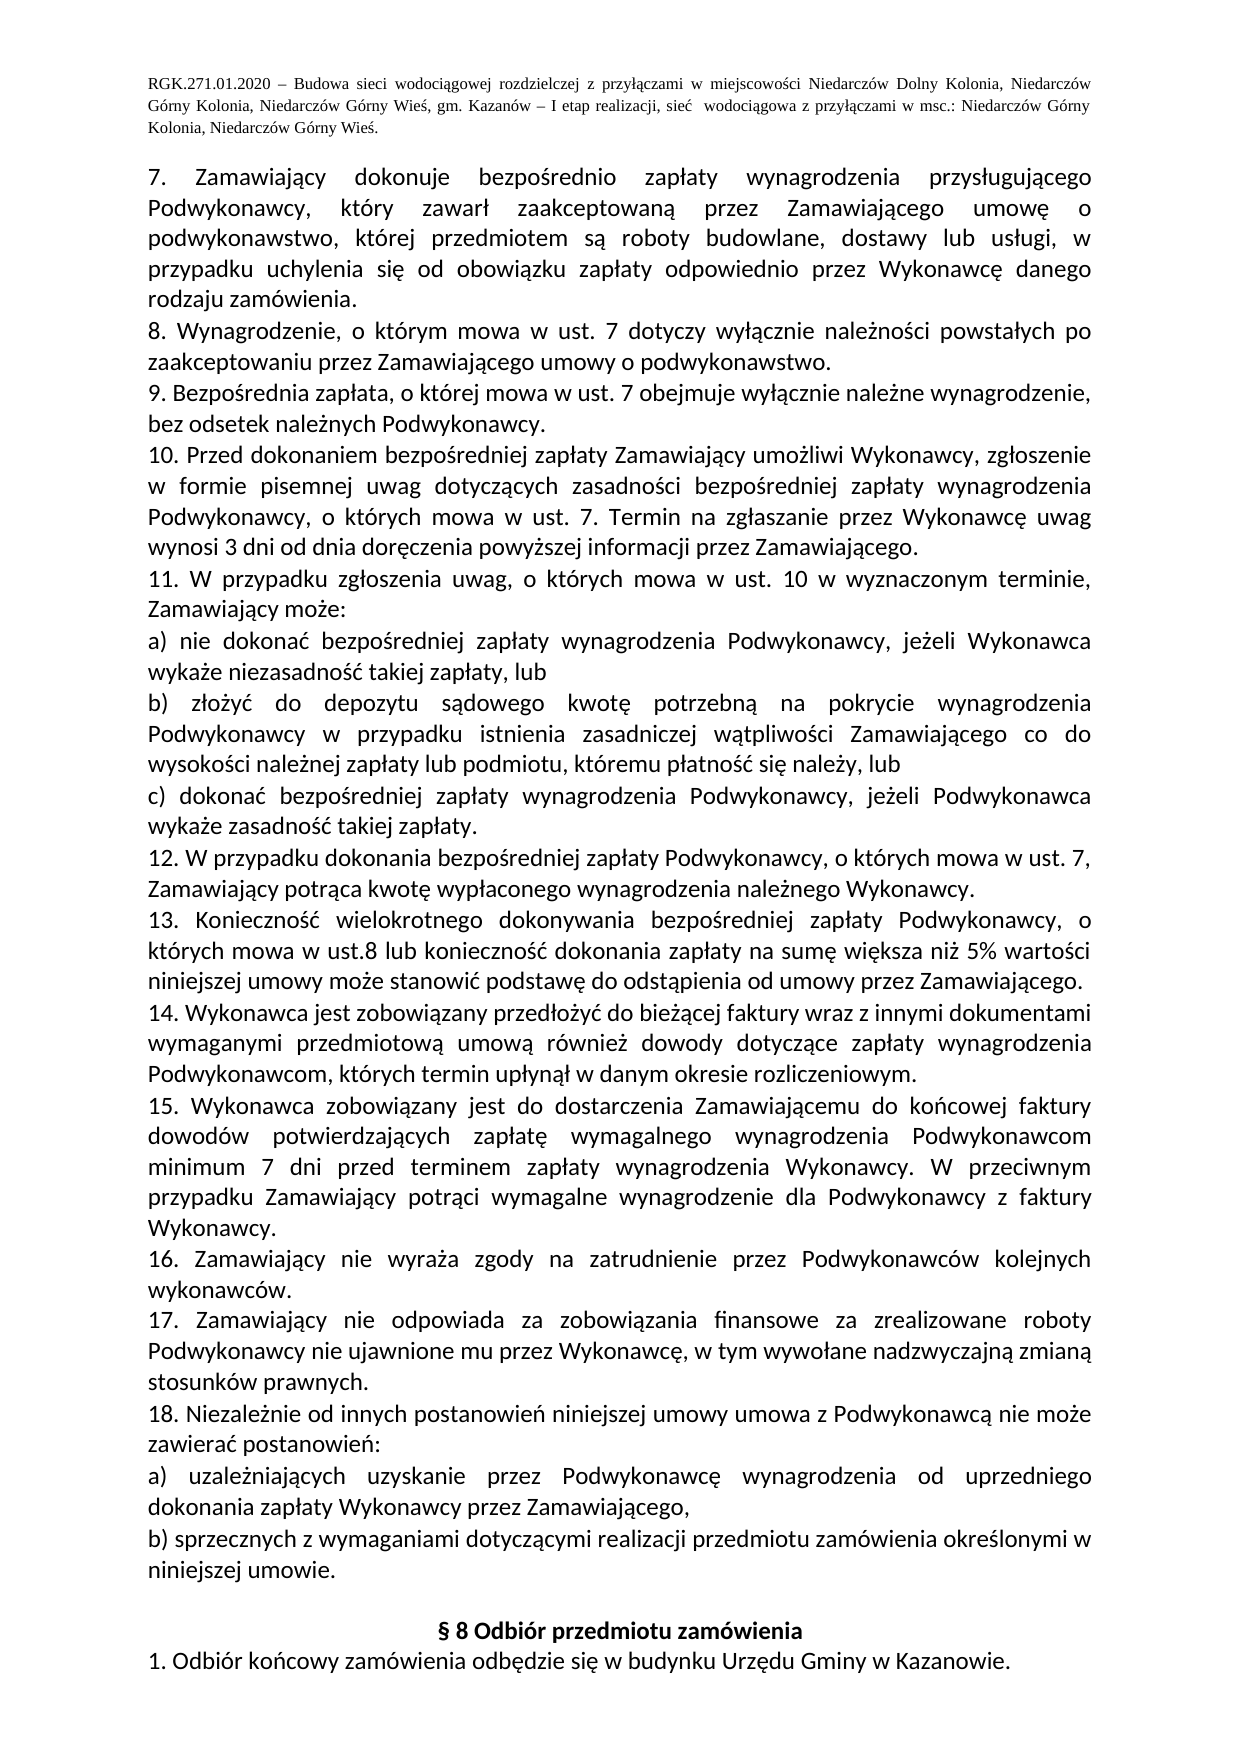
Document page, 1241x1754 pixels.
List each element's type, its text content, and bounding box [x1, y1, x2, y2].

text a) nie dokonać bezpośredniej zapłaty wynagrodzenia Podwykonawcy, jeżeli Wykonawca wykaże niezasadność takiej zapłaty, lub [148, 625, 1093, 686]
text 13. Konieczność wielokrotnego dokonywania bezpośredniej zapłaty Podwykonawcy, o których mowa w ust.8 lub konieczność dokonania zapłaty na sumę większa niż 5% wartości niniejszej umowy może stanowić podstawę do odstąpienia od umowy przez Zamawiającego. [148, 904, 1093, 996]
text § 8 Odbiór przedmiotu zamówienia [148, 1615, 1093, 1645]
text 15. Wykonawca zobowiązany jest do dostarczenia Zamawiającemu do końcowej faktury dowodów potwierdzających zapłatę wymagalnego wynagrodzenia Podwykonawcom minimum 7 dni przed terminem zapłaty wynagrodzenia Wykonawcy. W przeciwnym przypadku Zamawiający potrąci wymagalne wynagrodzenie dla Podwykonawcy z faktury Wykonawcy. [148, 1090, 1093, 1242]
text 18. Niezależnie od innych postanowień niniejszej umowy umowa z Podwykonawcą nie może zawierać postanowień: [148, 1398, 1093, 1459]
text 17. Zamawiający nie odpowiada za zobowiązania finansowe za zrealizowane roboty Podwykonawcy nie ujawnione mu przez Wykonawcę, w tym wywołane nadzwyczajną zmianą stosunków prawnych. [148, 1304, 1093, 1396]
text 8. Wynagrodzenie, o którym mowa w ust. 7 dotyczy wyłącznie należności powstałych po zaakceptowaniu przez Zamawiającego umowy o podwykonawstwo. [148, 315, 1093, 376]
text 9. Bezpośrednia zapłata, o której mowa w ust. 7 obejmuje wyłącznie należne wynagrodzenie, bez odsetek należnych Podwykonawcy. [148, 377, 1093, 438]
text 10. Przed dokonaniem bezpośredniej zapłaty Zamawiający umożliwi Wykonawcy, zgłoszenie w formie pisemnej uwag dotyczących zasadności bezpośredniej zapłaty wynagrodzenia Podwykonawcy, o których mowa w ust. 7. Termin na zgłaszanie przez Wykonawcę uwag wynosi 3 dni od dnia doręczenia powyższej informacji przez Zamawiającego. [148, 440, 1093, 562]
text 11. W przypadku zgłoszenia uwag, o których mowa w ust. 10 w wyznaczonym terminie, Zamawiający może: [148, 563, 1093, 624]
text 1. Odbiór końcowy zamówienia odbędzie się w budynku Urzędu Gminy w Kazanowie. [148, 1645, 1093, 1676]
text c) dokonać bezpośredniej zapłaty wynagrodzenia Podwykonawcy, jeżeli Podwykonawca wykaże zasadność takiej zapłaty. [148, 780, 1093, 841]
text b) złożyć do depozytu sądowego kwotę potrzebną na pokrycie wynagrodzenia Podwykonawcy w przypadku istnienia zasadniczej wątpliwości Zamawiającego co do wysokości należnej zapłaty lub podmiotu, któremu płatność się należy, lub [148, 687, 1093, 779]
text 12. W przypadku dokonania bezpośredniej zapłaty Podwykonawcy, o których mowa w ust. 7, Zamawiający potrąca kwotę wypłaconego wynagrodzenia należnego Wykonawcy. [148, 842, 1093, 903]
text 7. Zamawiający dokonuje bezpośrednio zapłaty wynagrodzenia przysługującego Podwykonawcy, który zawarł zaakceptowaną przez Zamawiającego umowę o podwykonawstwo, której przedmiotem są roboty budowlane, dostawy lub usługi, w przypadku uchylenia się od obowiązku zapłaty odpowiednio przez Wykonawcę danego rodzaju zamówienia. [148, 162, 1093, 314]
text b) sprzecznych z wymaganiami dotyczącymi realizacji przedmiotu zamówienia określonymi w niniejszej umowie. [148, 1523, 1093, 1584]
text 16. Zamawiający nie wyraża zgody na zatrudnienie przez Podwykonawców kolejnych wykonawców. [148, 1243, 1093, 1304]
text 14. Wykonawca jest zobowiązany przedłożyć do bieżącej faktury wraz z innymi dokumentami wymaganymi przedmiotową umową również dowody dotyczące zapłaty wynagrodzenia Podwykonawcom, których termin upłynął w danym okresie rozliczeniowym. [148, 997, 1093, 1089]
text a) uzależniających uzyskanie przez Podwykonawcę wynagrodzenia od uprzedniego dokonania zapłaty Wykonawcy przez Zamawiającego, [148, 1461, 1093, 1522]
